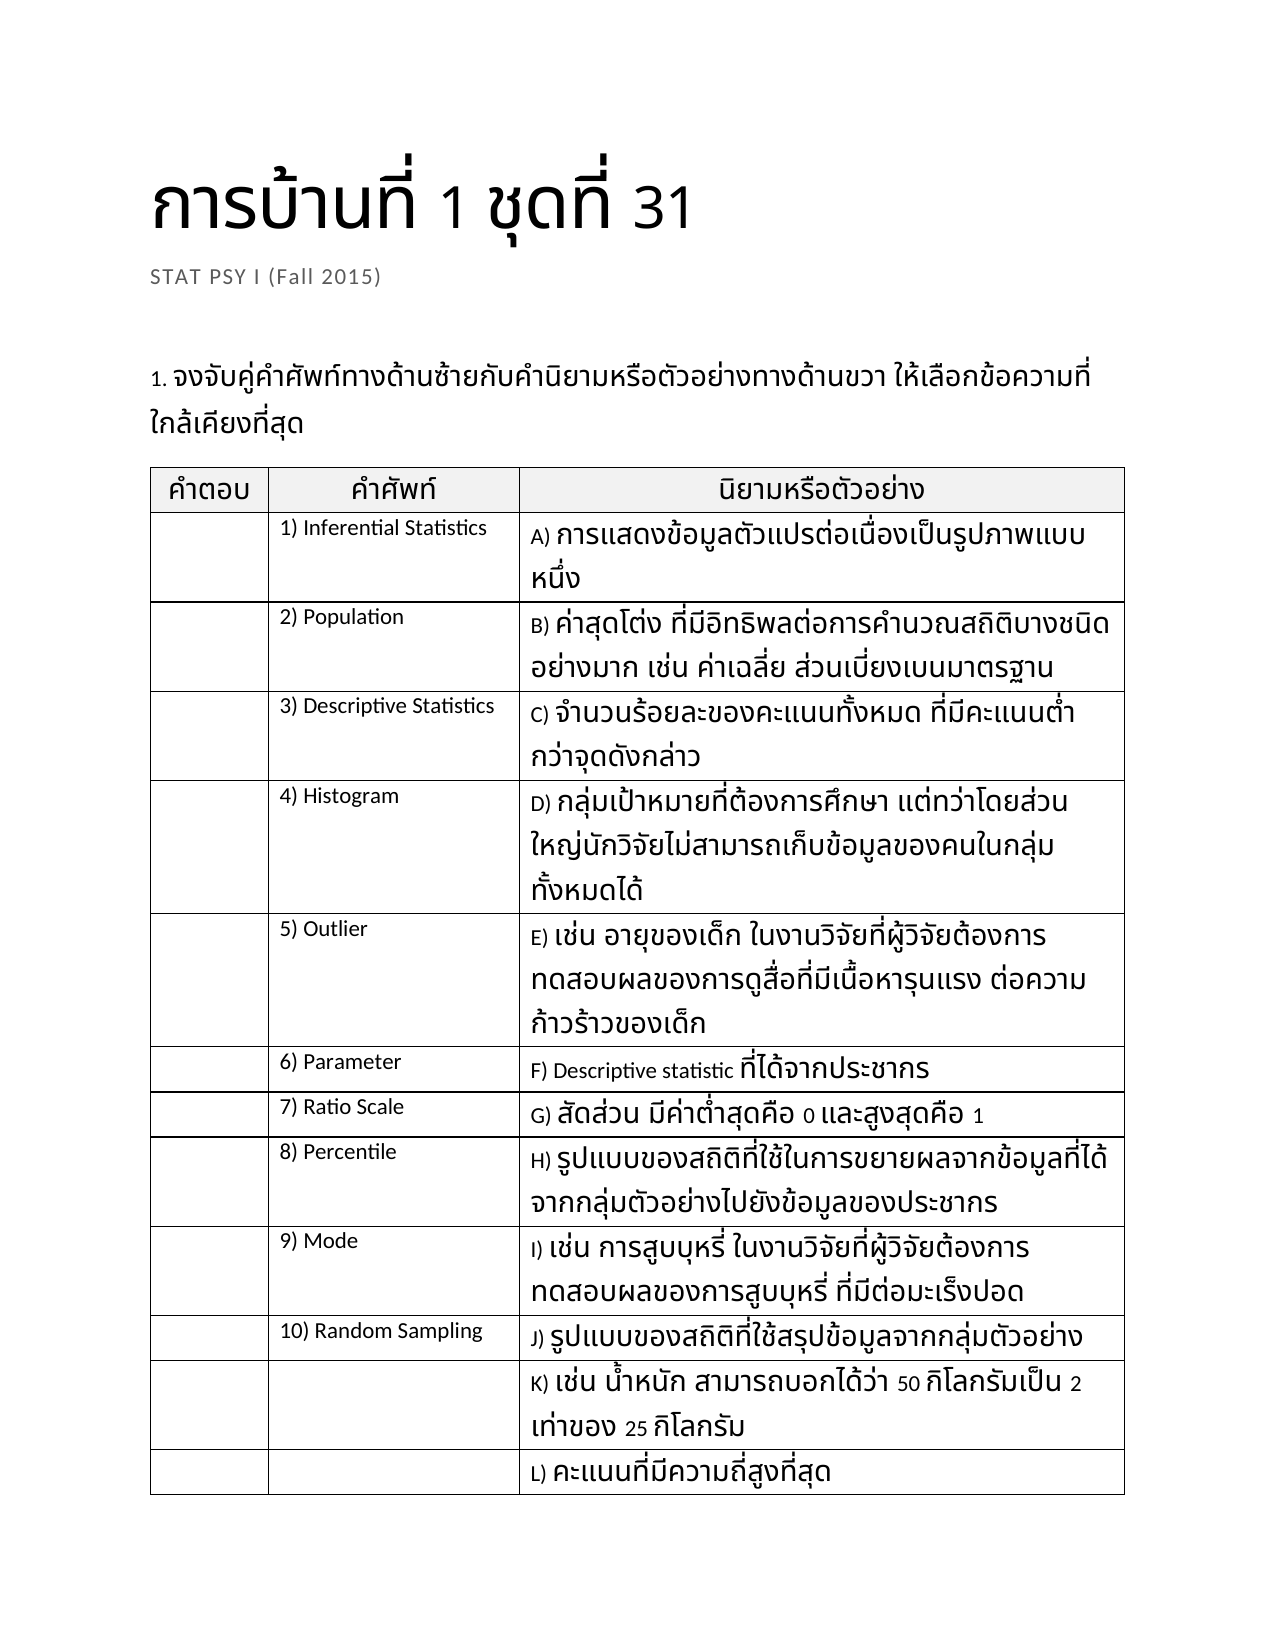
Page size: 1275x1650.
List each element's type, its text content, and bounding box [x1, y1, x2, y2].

table_cell [151, 1450, 268, 1494]
title การบ้านที่ 1 ชุดที่ 31 [150, 150, 1125, 262]
table_cell [151, 1138, 268, 1226]
table_header นิยามหรือตัวอย่าง [520, 468, 1124, 512]
table_cell C) จำนวนร้อยละของคะแนนทั้งหมด ที่มีคะแนนต่ำกว่าจุดดังกล่าว [520, 692, 1124, 780]
table_cell 2) Population [269, 603, 519, 691]
table_cell 3) Descriptive Statistics [269, 692, 519, 780]
table_cell H) รูปแบบของสถิติที่ใช้ในการขยายผลจากข้อมูลที่ได้จากกลุ่มตัวอย่างไปยังข้อมูลของประชากร [520, 1138, 1124, 1226]
text 1. จงจับคู่คำศัพท์ทางด้านซ้ายกับคำนิยามหรือตัวอย่างทางด้านขวา ให้เลือกข้อความที่ใกล้เคียงที่สุด [150, 356, 1125, 447]
table_cell [151, 781, 268, 913]
table_cell [151, 603, 268, 691]
table_cell [269, 1361, 519, 1449]
table_cell 5) Outlier [269, 914, 519, 1046]
table_cell F) Descriptive statistic ที่ได้จากประชากร [520, 1047, 1124, 1091]
table_cell 7) Ratio Scale [269, 1093, 519, 1136]
table_cell 6) Parameter [269, 1047, 519, 1091]
table_cell D) กลุ่มเป้าหมายที่ต้องการศึกษา แต่ทว่าโดยส่วนใหญ่นักวิจัยไม่สามารถเก็บข้อมูลของคนในกลุ่มทั้งหมดได้ [520, 781, 1124, 913]
subtitle STAT PSY I (Fall 2015) [150, 262, 1125, 290]
table_cell [151, 914, 268, 1046]
table_cell K) เช่น น้ำหนัก สามารถบอกได้ว่า 50 กิโลกรัมเป็น 2 เท่าของ 25 กิโลกรัม [520, 1361, 1124, 1449]
table_cell [151, 692, 268, 780]
table_cell A) การแสดงข้อมูลตัวแปรต่อเนื่องเป็นรูปภาพแบบหนึ่ง [520, 513, 1124, 601]
table_cell 10) Random Sampling [269, 1316, 519, 1360]
table_cell [151, 513, 268, 601]
table_cell [151, 1361, 268, 1449]
table_header คำศัพท์ [269, 468, 519, 512]
table_cell 4) Histogram [269, 781, 519, 913]
table_cell [151, 1047, 268, 1091]
table_cell G) สัดส่วน มีค่าต่ำสุดคือ 0 และสูงสุดคือ 1 [520, 1093, 1124, 1136]
table_cell B) ค่าสุดโต่ง ที่มีอิทธิพลต่อการคำนวณสถิติบางชนิดอย่างมาก เช่น ค่าเฉลี่ย ส่วนเบี่ยงเบนมาตรฐาน [520, 603, 1124, 691]
table_cell [151, 1227, 268, 1315]
table_cell [151, 1093, 268, 1136]
table_cell [269, 1450, 519, 1494]
table_cell 1) Inferential Statistics [269, 513, 519, 601]
table_cell J) รูปแบบของสถิติที่ใช้สรุปข้อมูลจากกลุ่มตัวอย่าง [520, 1316, 1124, 1360]
table_cell E) เช่น อายุของเด็ก ในงานวิจัยที่ผู้วิจัยต้องการทดสอบผลของการดูสื่อที่มีเนื้อหารุนแรง ต่อความก้าวร้าวของเด็ก [520, 914, 1124, 1046]
table_cell [151, 1316, 268, 1360]
table_cell 8) Percentile [269, 1138, 519, 1226]
table_cell 9) Mode [269, 1227, 519, 1315]
table_cell I) เช่น การสูบบุหรี่ ในงานวิจัยที่ผู้วิจัยต้องการทดสอบผลของการสูบบุหรี่ ที่มีต่อมะเร็งปอด [520, 1227, 1124, 1315]
table_cell L) คะแนนที่มีความถี่สูงที่สุด [520, 1450, 1124, 1494]
table_header คำตอบ [151, 468, 268, 512]
